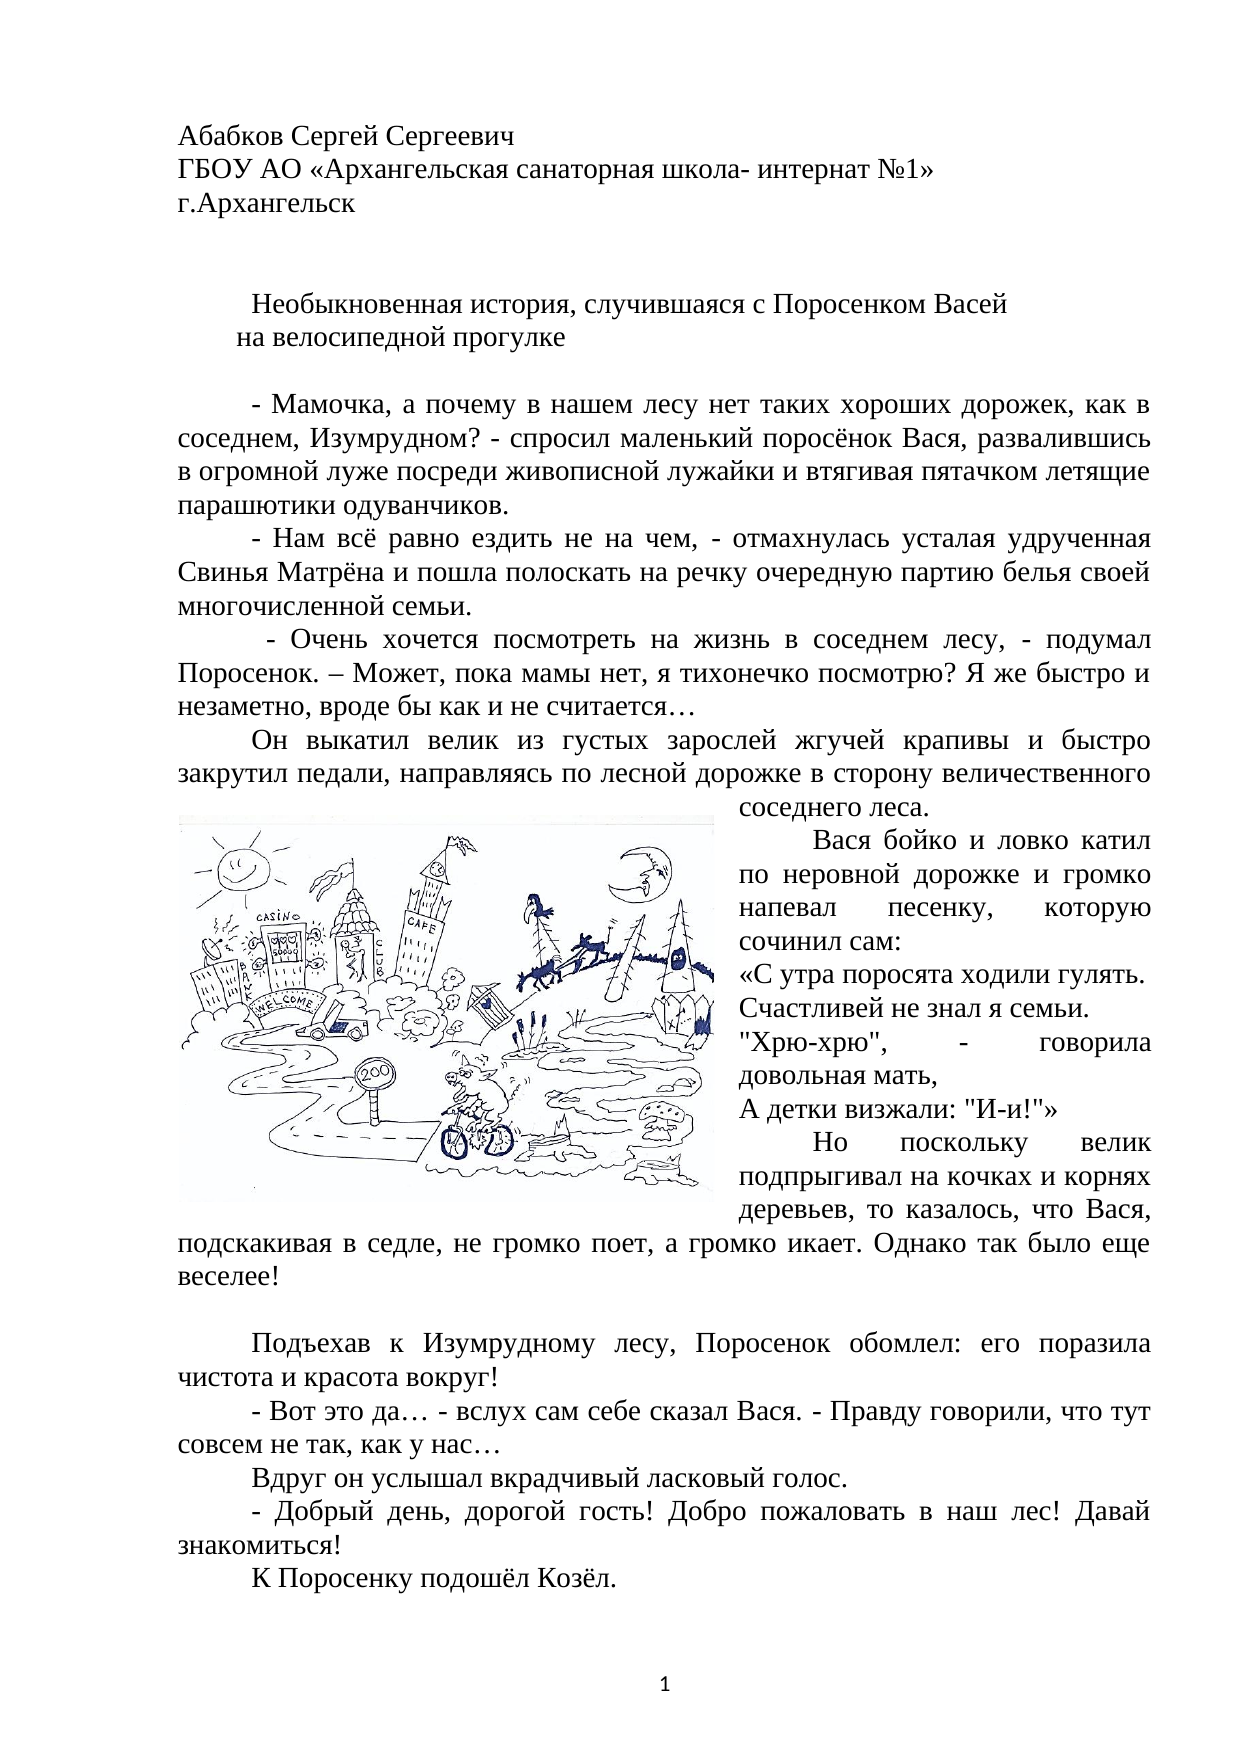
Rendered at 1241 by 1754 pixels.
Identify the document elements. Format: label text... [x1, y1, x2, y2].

text - Мамочка, а почему в нашем лесу нет таких хороших дорожек, как в соседнем, Изумрудном? - спросил маленький поросёнок Вася, развалившись в огромной луже посреди живописной лужайки и втягивая пятачком летящие парашютики одуванчиков. [177, 386, 1152, 521]
text Счастливей не знал я семьи. [719, 990, 1152, 1024]
text Вдруг он услышал вкрадчивый ласковый голос. [177, 1460, 1152, 1493]
text г.Архангельск [177, 185, 1152, 219]
text - Очень хочется посмотреть на жизнь в соседнем лесу, - подумал Поросенок. – Может, пока мамы нет, я тихонечко посмотрю? Я же быстро и незаметно, вроде бы как и не считается… [177, 621, 1152, 722]
text ГБОУ АО «Архангельская санаторная школа- интернат №1» [177, 152, 1152, 185]
text - Вот это да… - вслух сам себе сказал Вася. - Правду говорили, что тут совсем не так, как у нас… [177, 1393, 1152, 1460]
text "Хрю-хрю", - говорила довольная мать, [719, 1024, 1152, 1091]
text - Добрый день, дорогой гость! Добро пожаловать в наш лес! Давай знакомиться! [177, 1493, 1152, 1560]
text Но поскольку велик подпрыгивал на кочках и корнях деревьев, то казалось, что Вася, подскакивая в седле, не громко поет, а громко икает. Однако так было еще веселее! [177, 1124, 1152, 1292]
text К Поросенку подошёл Козёл. [177, 1560, 1152, 1594]
text - Нам всё равно ездить не на чем, - отмахнулась усталая удрученная Свинья Матрёна и пошла полоскать на речку очередную партию белья своей многочисленной семьи. [177, 521, 1152, 621]
text А детки визжали: "И-и!"» [719, 1091, 1152, 1124]
text на велосипедной прогулке [177, 319, 1152, 353]
text Необыкновенная история, случившаяся с Поросенком Васей [177, 286, 1152, 319]
picture [179, 815, 719, 1202]
text «С утра поросята ходили гулять. [719, 957, 1152, 990]
text Вася бойко и ловко катил по неровной дорожке и громко напевал песенку, которую сочинил сам: [719, 822, 1152, 957]
text Подъехав к Изумрудному лесу, Поросенок обомлел: его поразила чистота и красота вокруг! [177, 1326, 1152, 1393]
text Абабков Сергей Сергеевич [177, 118, 1152, 152]
text Он выкатил велик из густых зарослей жгучей крапивы и быстро закрутил педали, направляясь по лесной дорожке в сторону величественного соседнего леса. [177, 722, 1152, 822]
